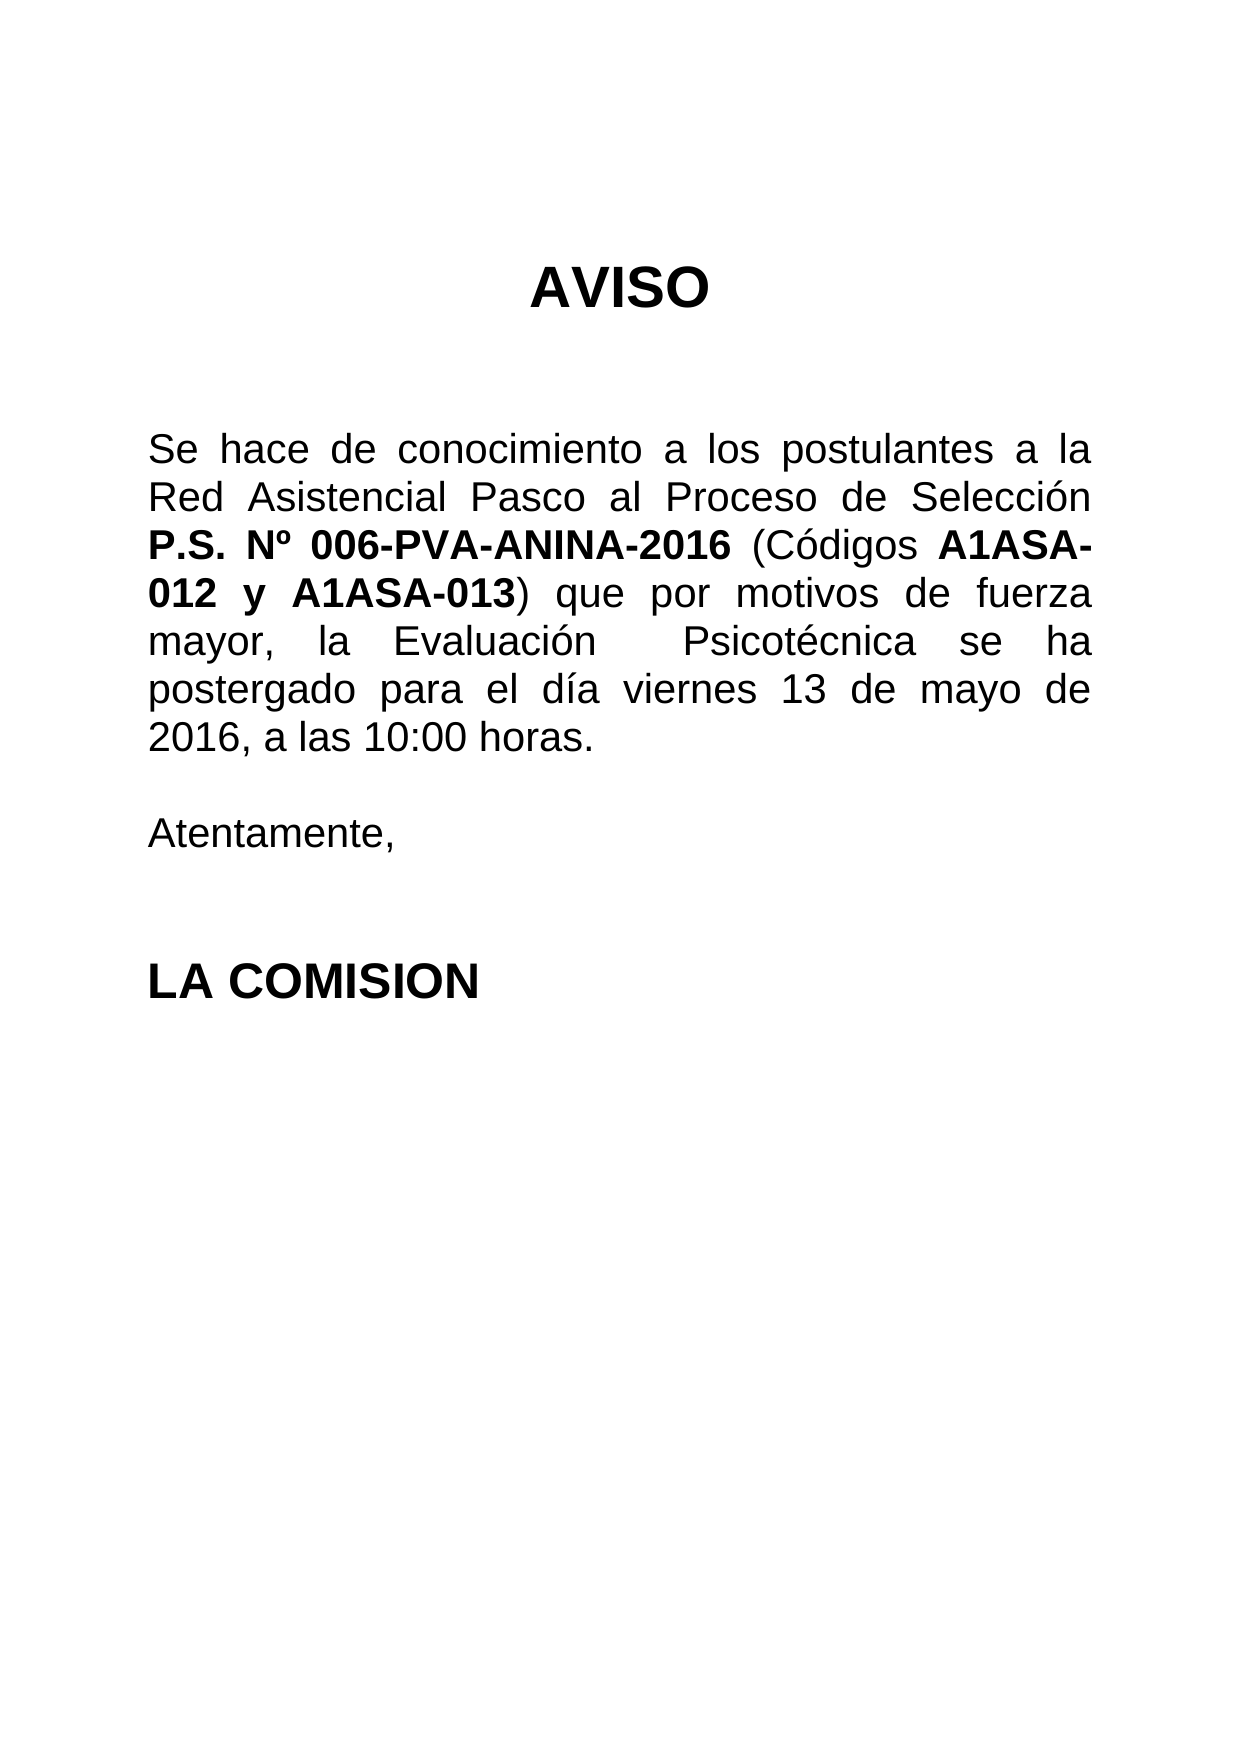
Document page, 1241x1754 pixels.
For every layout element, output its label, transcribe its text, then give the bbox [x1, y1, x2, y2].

text Atentamente, [148, 808, 1092, 856]
text Se hace de conocimiento a los postulantes a la Red Asistencial Pasco al Proceso de Selección P.S. Nº 006-PVA-ANINA-2016 (Códigos A1ASA-012 y A1ASA-013) que por motivos de fuerza mayor, la Evaluación Psicotécnica se ha postergado para el día viernes 13 de mayo de 2016, a las 10:00 horas. [148, 425, 1092, 760]
text AVISO [148, 252, 1092, 319]
